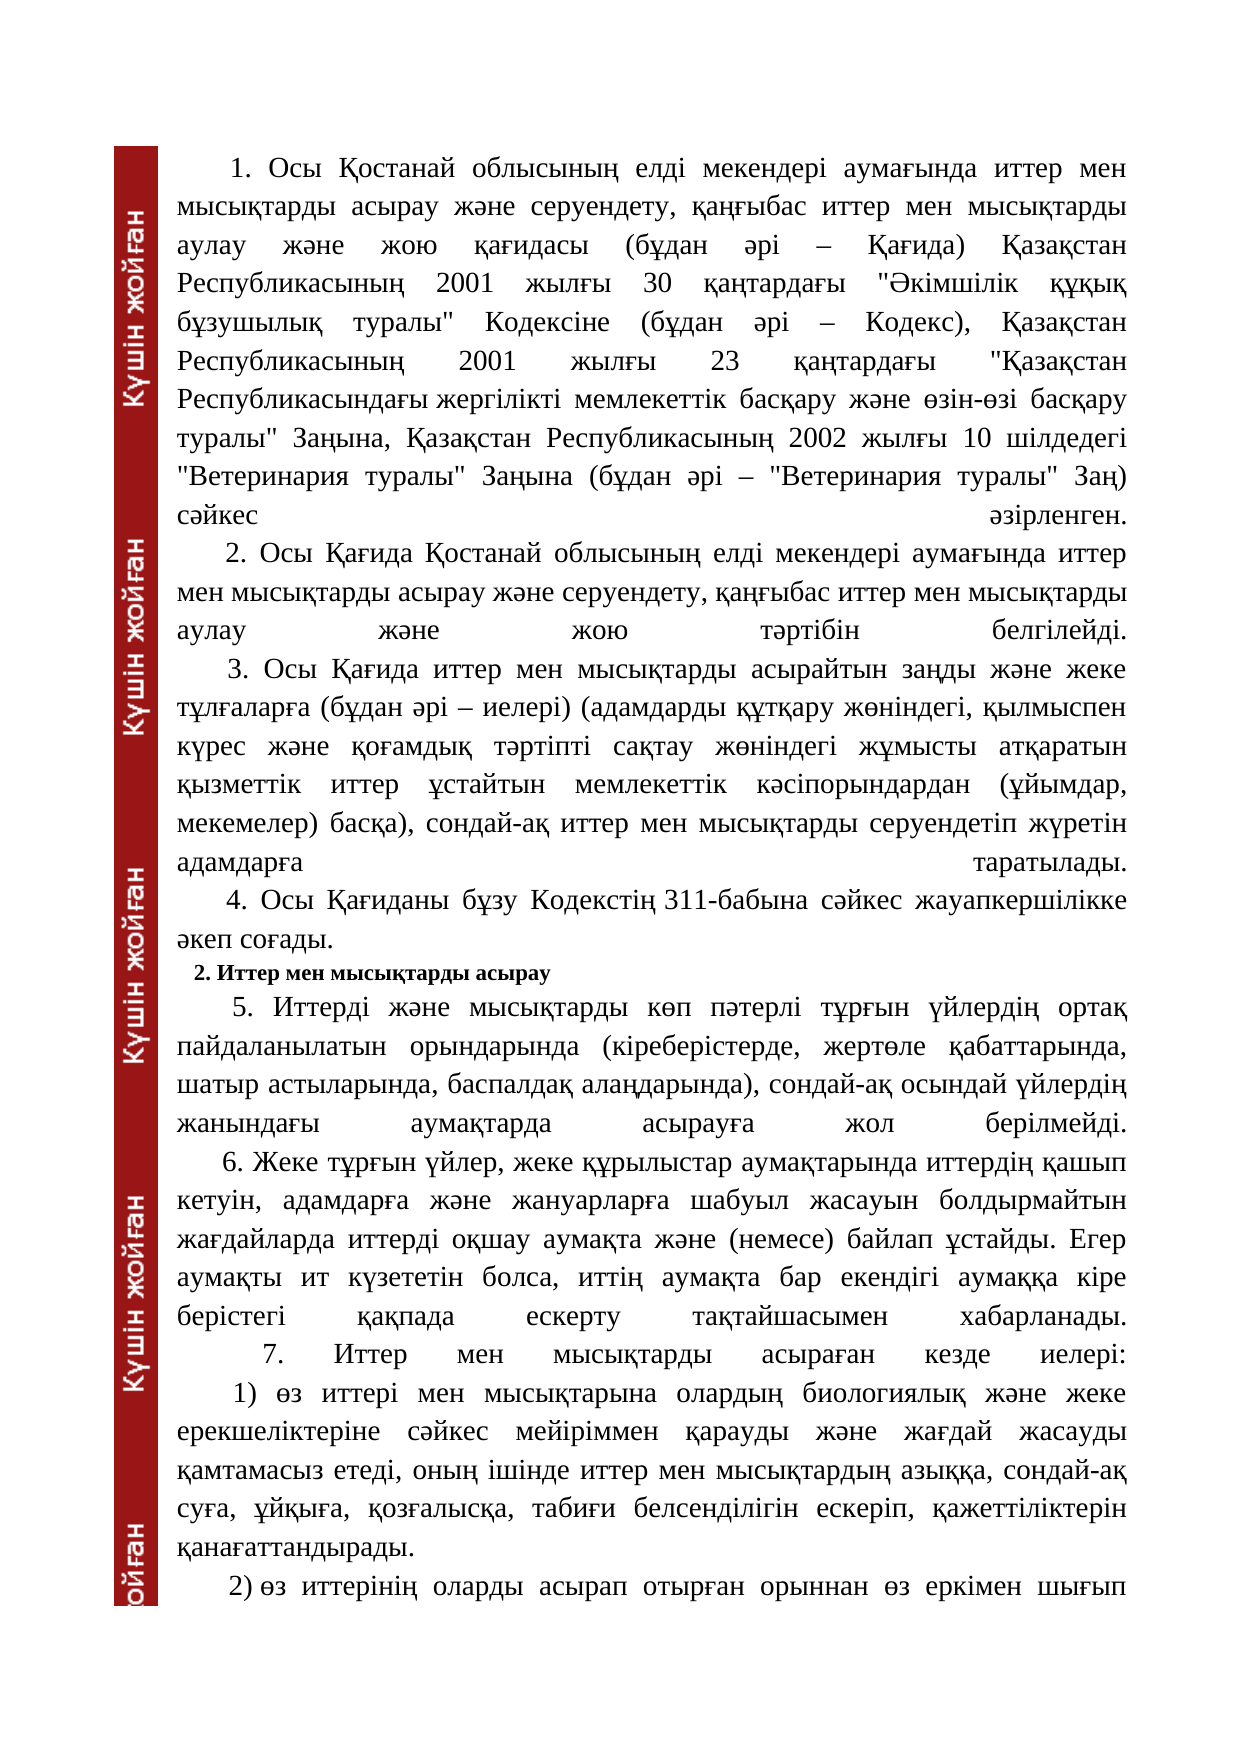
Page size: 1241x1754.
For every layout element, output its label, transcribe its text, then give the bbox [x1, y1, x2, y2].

picture [114, 1601, 158, 1606]
text 2. Иттер мен мысықтарды асырау [112, 959, 1128, 986]
picture [114, 954, 158, 959]
picture [114, 146, 158, 150]
text 1. Осы Қостанай облысының елді мекендері аумағында иттер мен мысықтарды асырау және серуендету, қаңғыбас иттер мен мысықтарды аулау және жою қағидасы (бұдан әрі – Қағида) Қазақстан Республикасының 2001 жылғы 30 қаңтардағы "Әкімшілік құқық бұзушылық туралы" Кодексіне (бұдан әрі – Кодекс), Қазақстан Республикасының 2001 жылғы 23 қаңтардағы "Қазақстан Республикасындағы жергілікті мемлекеттік басқару және өзін-өзі басқару туралы" Заңына, Қазақстан Республикасының 2002 жылғы 10 шілдедегі "Ветеринария туралы" Заңына (бұдан әрі – "Ветеринария туралы" Заң) сәйкес әзірленген. 2. Осы Қағида Қостанай облысының елді мекендері аумағында иттер мен мысықтарды асырау және серуендету, қаңғыбас иттер мен мысықтарды аулау және жою тәртібін белгілейді. 3. Осы Қағида иттер мен мысықтарды асырайтын заңды және жеке тұлғаларға (бұдан әрі – иелері) (адамдарды құтқару жөніндегі, қылмыспен күрес және қоғамдық тәртіпті сақтау жөніндегі жұмысты атқаратын қызметтік иттер ұстайтын мемлекеттік кәсіпорындардан (ұйымдар, мекемелер) басқа), сондай-ақ иттер мен мысықтарды серуендетіп жүретін адамдарға таратылады. 4. Осы Қағиданы бұзу Кодекстің 311-бабына сәйкес жауапкершілікке әкеп соғады. [112, 150, 1128, 954]
